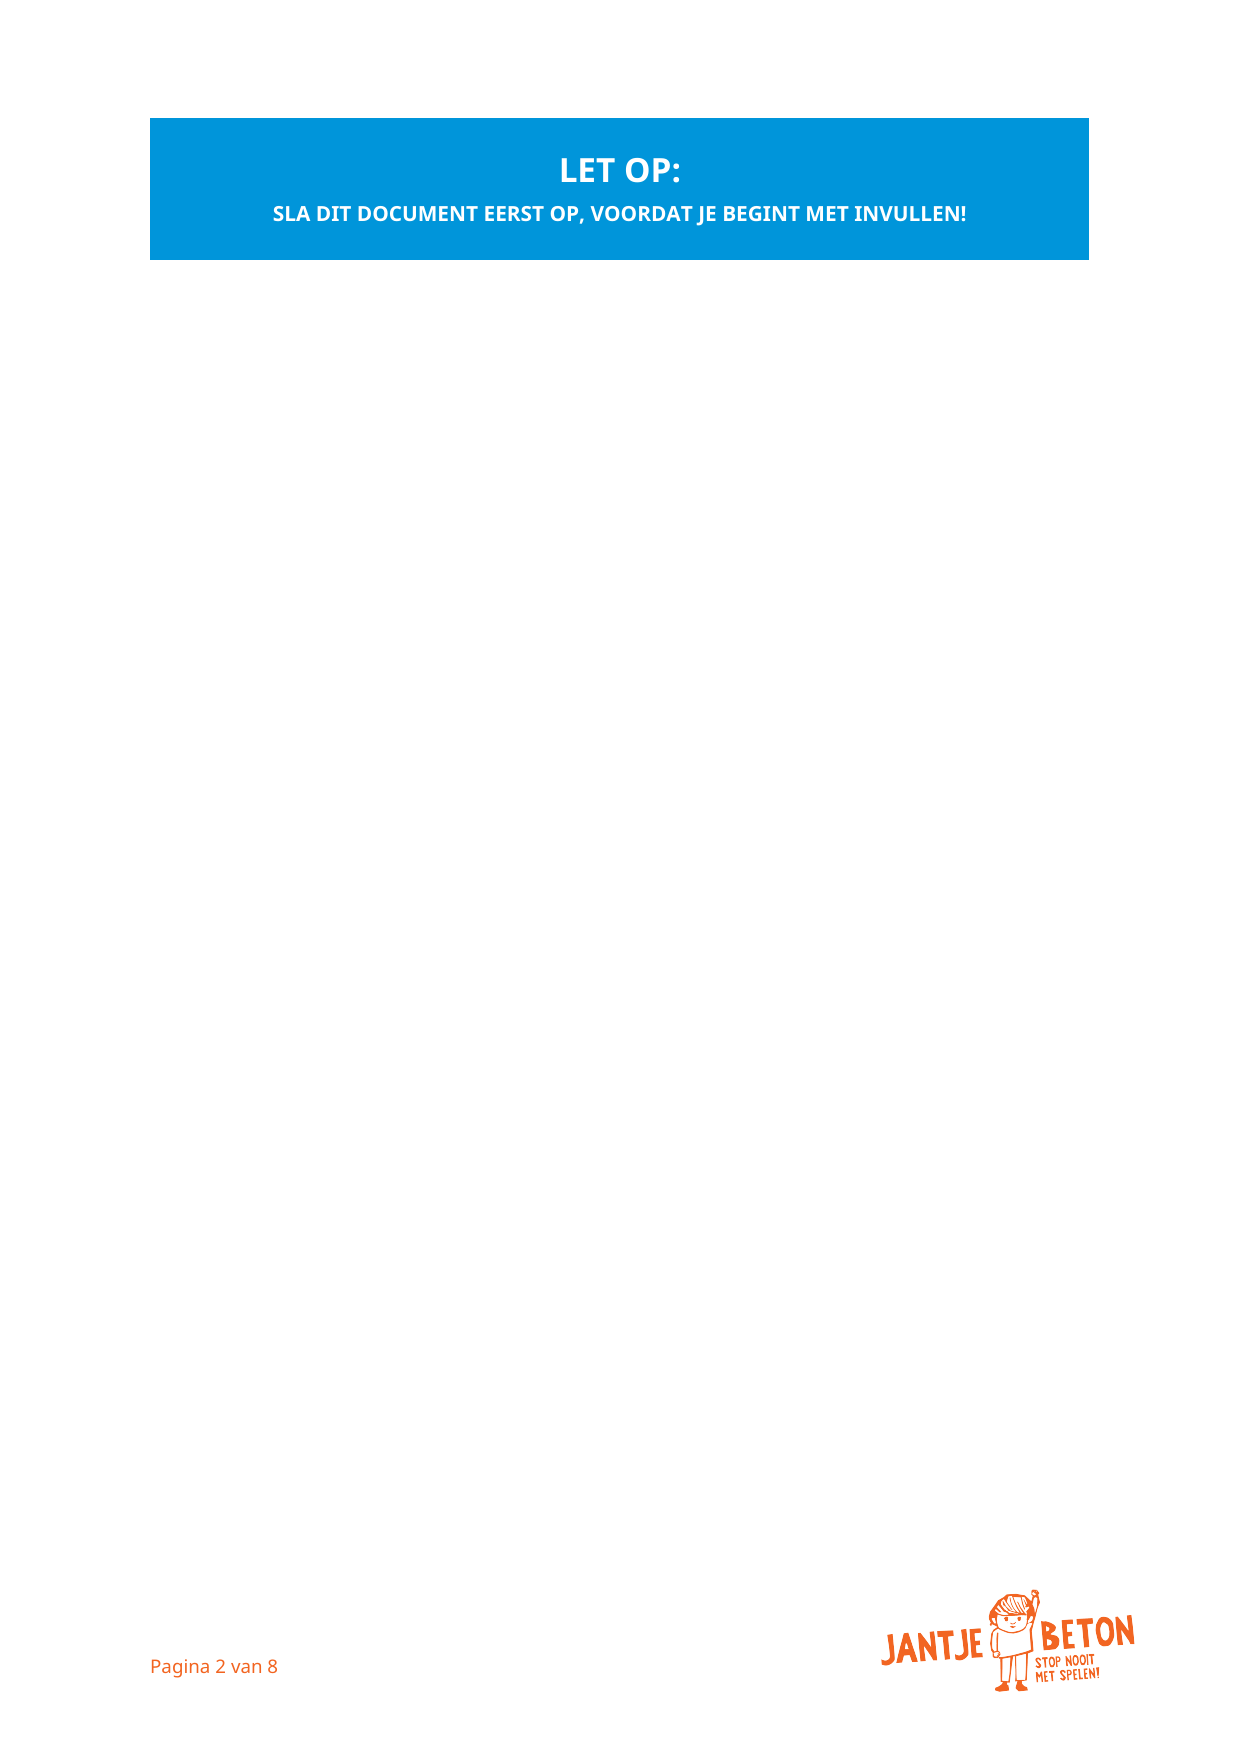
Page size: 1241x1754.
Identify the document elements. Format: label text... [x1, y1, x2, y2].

picture [856, 1577, 1160, 1703]
table_header LET OP: SLA DIT DOCUMENT EERST OP, VOORDAT JE BEGINT MET INVULLEN! [150, 118, 1089, 260]
